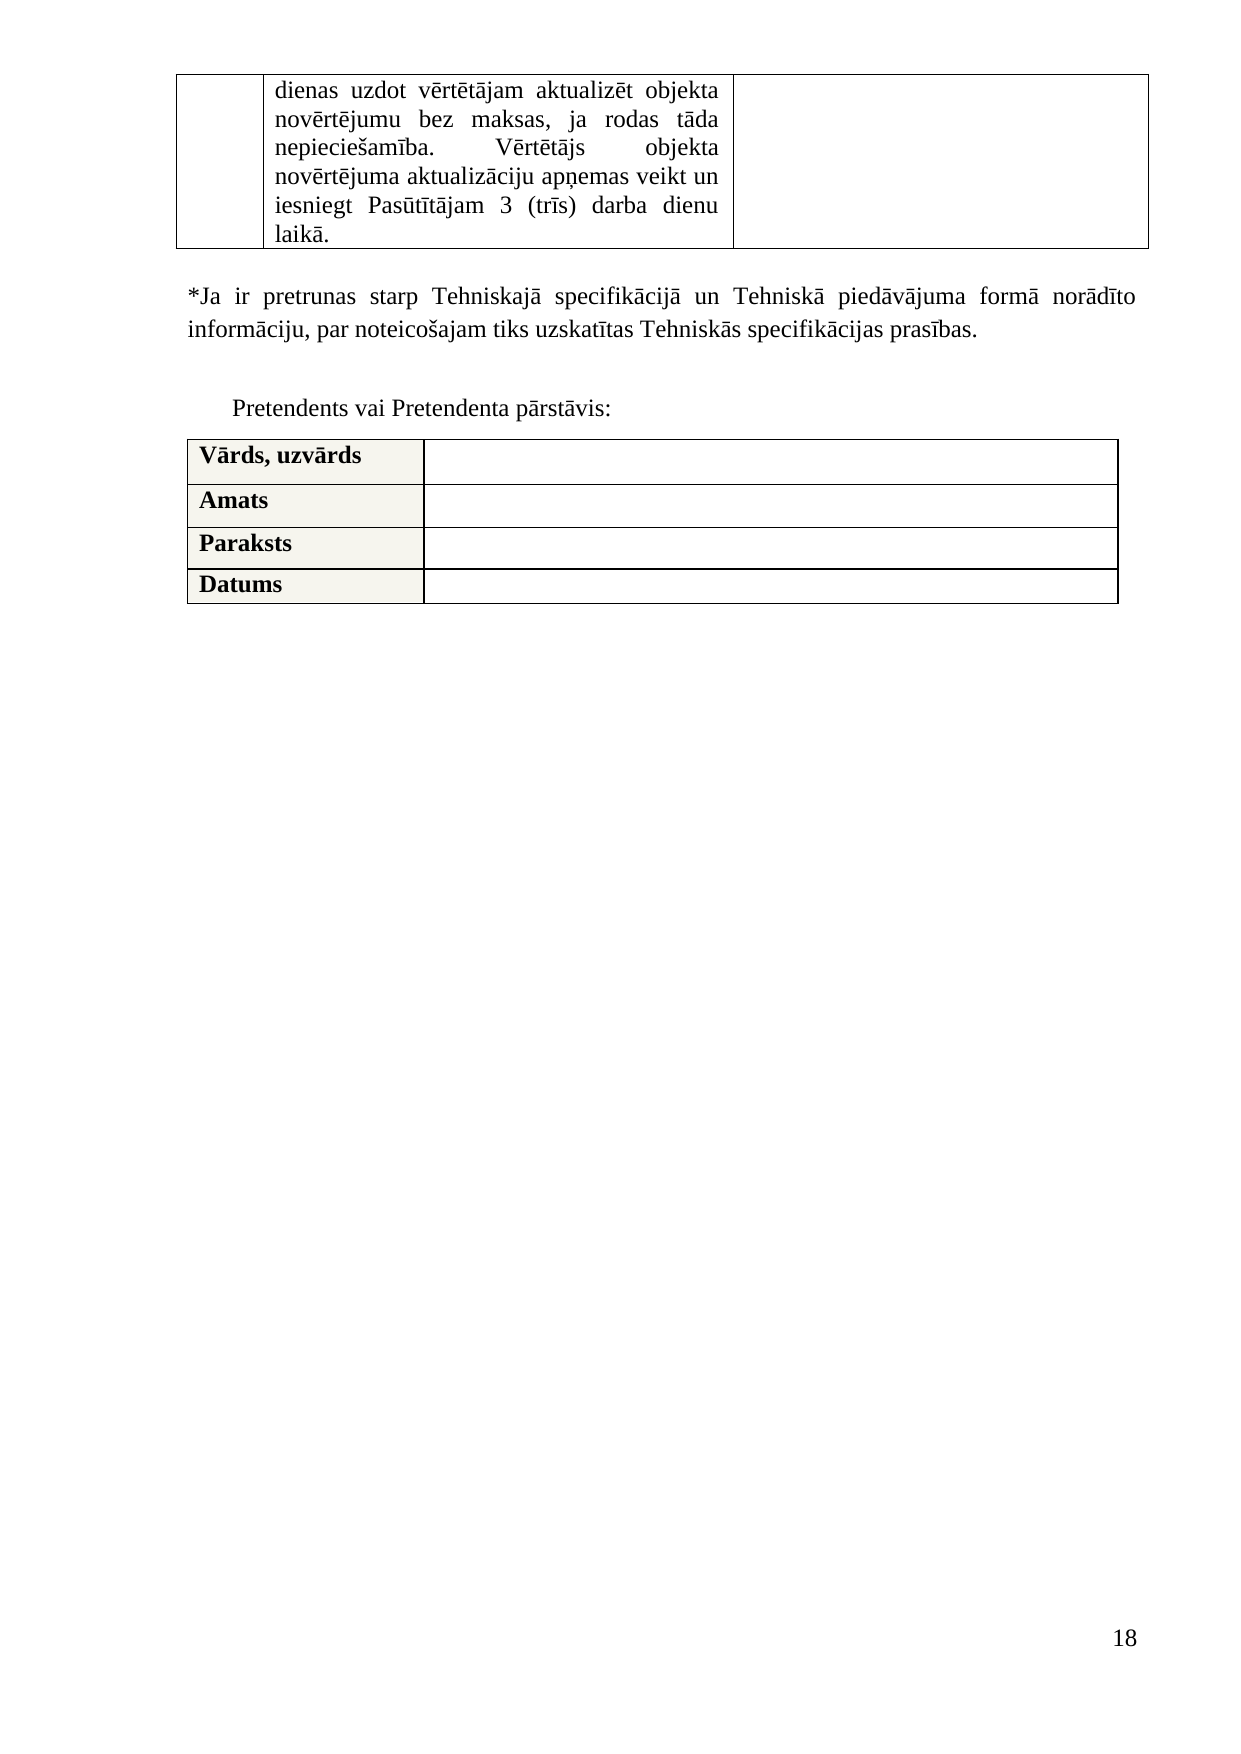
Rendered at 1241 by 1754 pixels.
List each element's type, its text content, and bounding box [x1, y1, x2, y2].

table_header [425, 440, 1117, 484]
table_cell [425, 570, 1117, 602]
table_cell 9. [177, 75, 263, 247]
table_cell Amats [188, 485, 423, 527]
table_cell [425, 485, 1117, 527]
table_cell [264, 75, 733, 247]
table_cell [734, 75, 1148, 247]
table_cell Datums [188, 570, 423, 602]
table_header Vārds, uzvārds [188, 440, 423, 484]
text Pretendents vai Pretendenta pārstāvis: [232, 393, 1137, 422]
table_cell Paraksts [188, 528, 423, 568]
text *Ja ir pretrunas starp Tehniskajā specifikācijā un Tehniskā piedāvājuma formā norādīto informāciju, par noteicošajam tiks uzskatītas Tehniskās specifikācijas prasības. [187, 281, 1137, 343]
table_cell [425, 528, 1117, 568]
